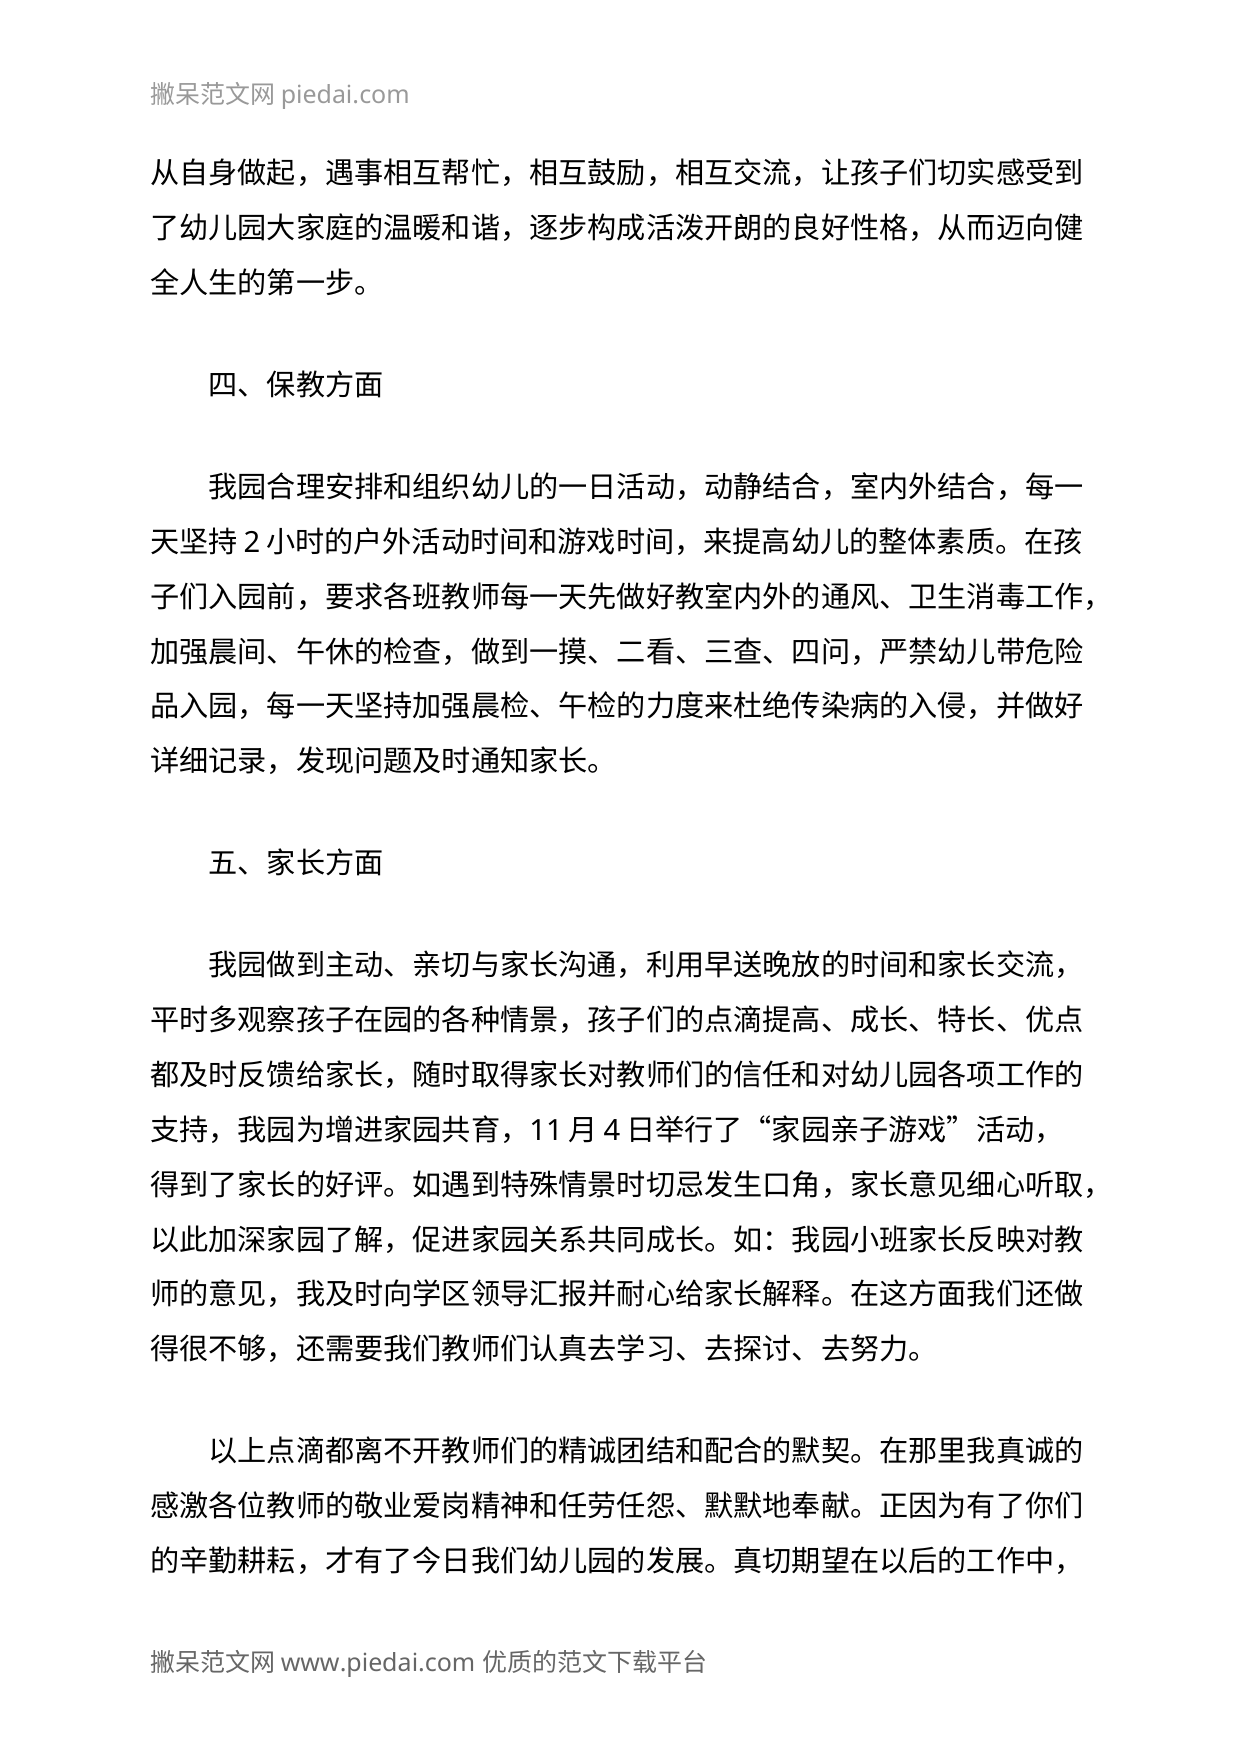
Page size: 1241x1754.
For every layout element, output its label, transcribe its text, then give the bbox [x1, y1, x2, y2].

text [150, 150, 1090, 302]
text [150, 1428, 1090, 1580]
text 我园做到主动、亲切与家长沟通，利用早送晚放的时间和家长交流，平时多观察孩子在园的各种情景，孩子们的点滴提高、成长、特长、优点都及时反馈给家长，随时取得家长对教师们的信任和对幼儿园各项工作的支持，我园为增进家园共育，11月4日举行了“家园亲子游戏”活动，得到了家长的好评。如遇到特殊情景时切忌发生口角，家长意见细心听取，以此加深家园了解，促进家园关系共同成长。如：我园小班家长反映对教师的意见，我及时向学区领导汇报并耐心给家长解释。在这方面我们还做得很不够，还需要我们教师们认真去学习、去探讨、去努力。 [150, 941, 1090, 1368]
text 四、保教方面 [150, 362, 1090, 404]
text 我园合理安排和组织幼儿的一日活动，动静结合，室内外结合，每一天坚持2小时的户外活动时间和游戏时间，来提高幼儿的整体素质。在孩子们入园前，要求各班教师每一天先做好教室内外的通风、卫生消毒工作，加强晨间、午休的检查，做到一摸、二看、三查、四问，严禁幼儿带危险品入园，每一天坚持加强晨检、午检的力度来杜绝传染病的入侵，并做好详细记录，发现问题及时通知家长。 [150, 463, 1090, 780]
text 五、家长方面 [150, 840, 1090, 882]
